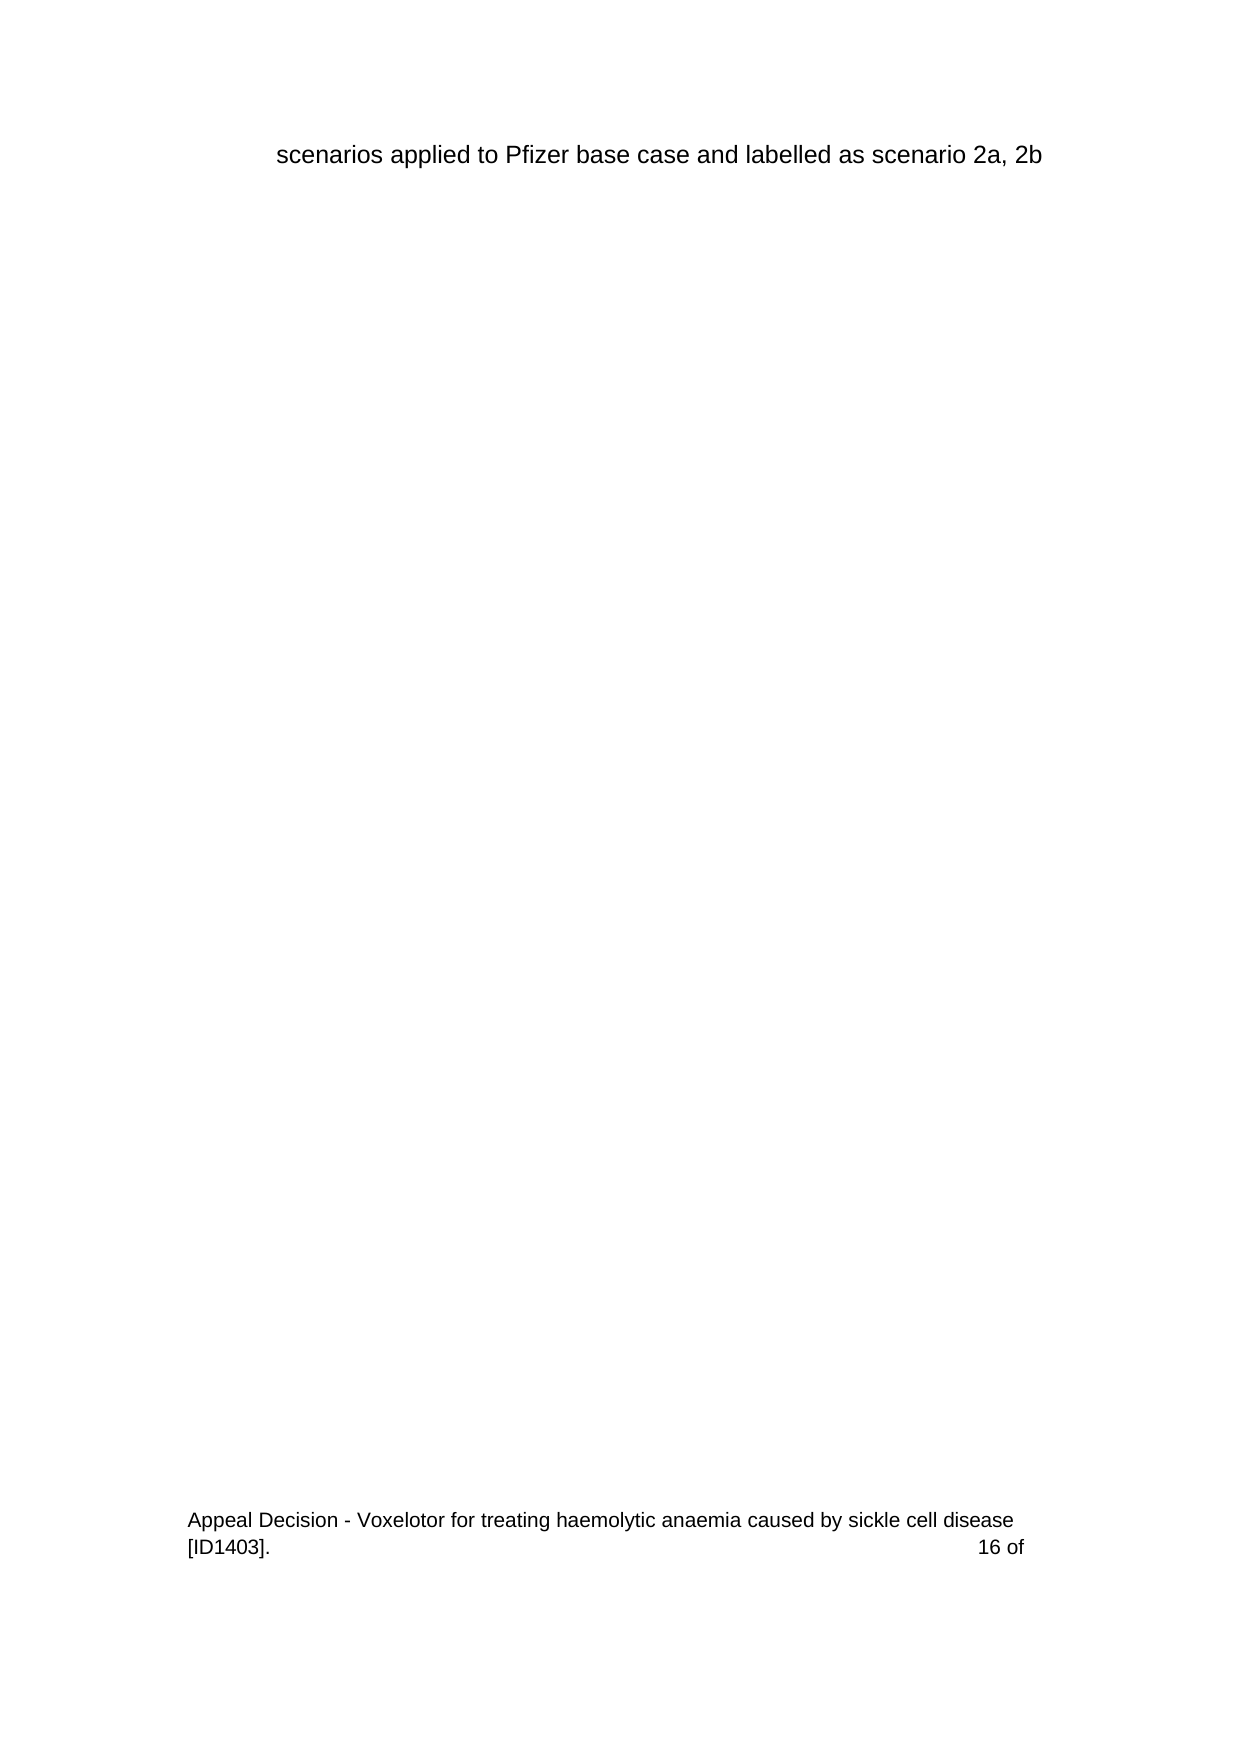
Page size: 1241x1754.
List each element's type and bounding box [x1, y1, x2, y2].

list [187, 139, 1052, 168]
